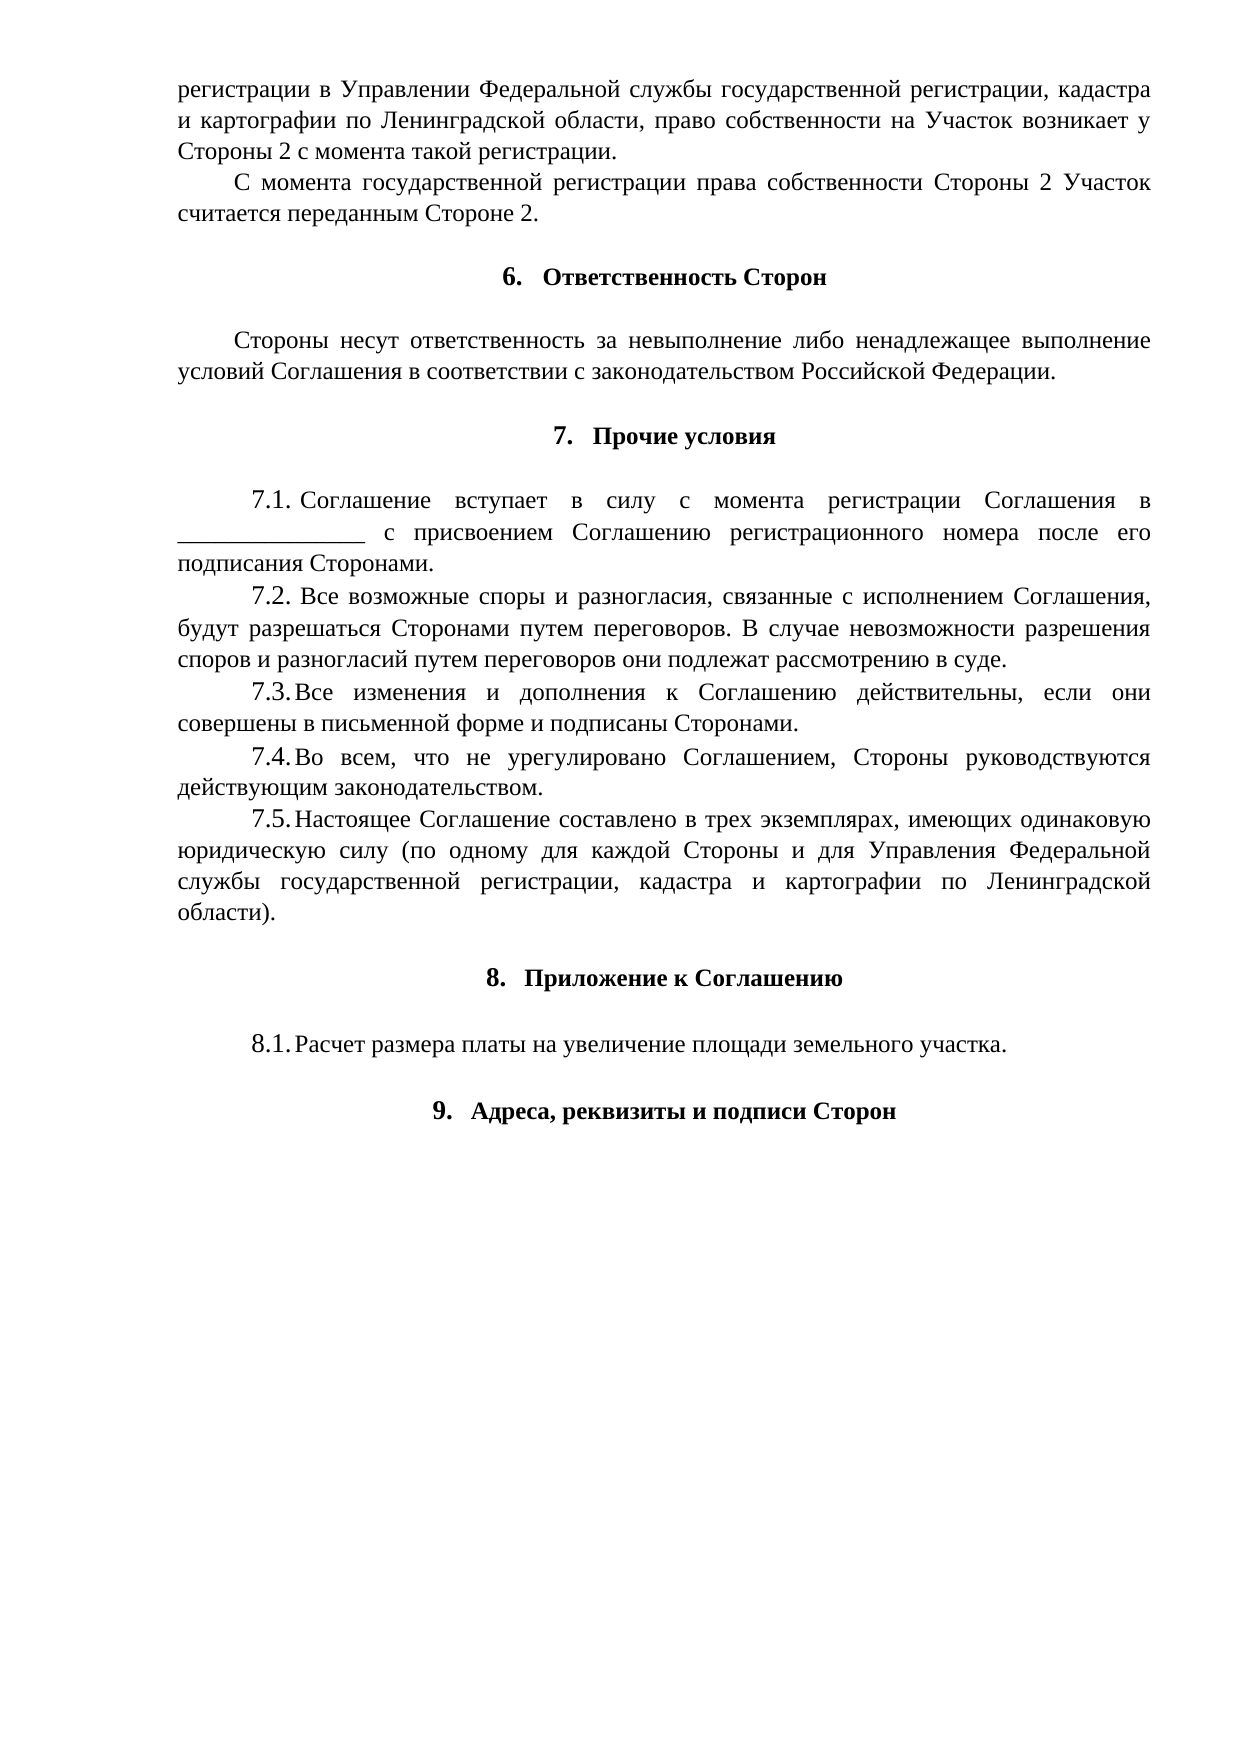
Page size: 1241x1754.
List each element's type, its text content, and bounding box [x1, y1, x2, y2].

list Соглашение вступает в силу с момента регистрации Соглашения в _______________ с присвоением Соглашению регистрационного номера после его подписания Сторонами. [177, 484, 1152, 577]
list Все изменения и дополнения к Соглашению действительны, если они совершены в письменной форме и подписаны Сторонами. [177, 675, 1152, 737]
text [177, 74, 1152, 165]
list Ответственность Сторон [177, 260, 1152, 291]
text Стороны несут ответственность за невыполнение либо ненадлежащее выполнение условий Соглашения в соответствии с законодательством Российской Федерации. [177, 325, 1152, 385]
list Прочие условия [177, 419, 1152, 450]
list Адреса, реквизиты и подписи Сторон [177, 1094, 1152, 1125]
list Расчет размера платы на увеличение площади земельного участка. [177, 1027, 1152, 1058]
list Все возможные споры и разногласия, связанные с исполнением Соглашения, будут разрешаться Сторонами путем переговоров. В случае невозможности разрешения споров и разногласий путем переговоров они подлежат рассмотрению в суде. [177, 579, 1152, 672]
list Настоящее Соглашение составлено в трех экземплярах, имеющих одинаковую юридическую силу (по одному для каждой Стороны и для Управления Федеральной службы государственной регистрации, кадастра и картографии по Ленинградской области). [177, 802, 1152, 926]
list Во всем, что не урегулировано Соглашением, Стороны руководствуются действующим законодательством. [177, 739, 1152, 801]
list Приложение к Соглашению [177, 961, 1152, 992]
text С момента государственной регистрации права собственности Стороны 2 Участок считается переданным Стороне 2. [177, 167, 1152, 227]
